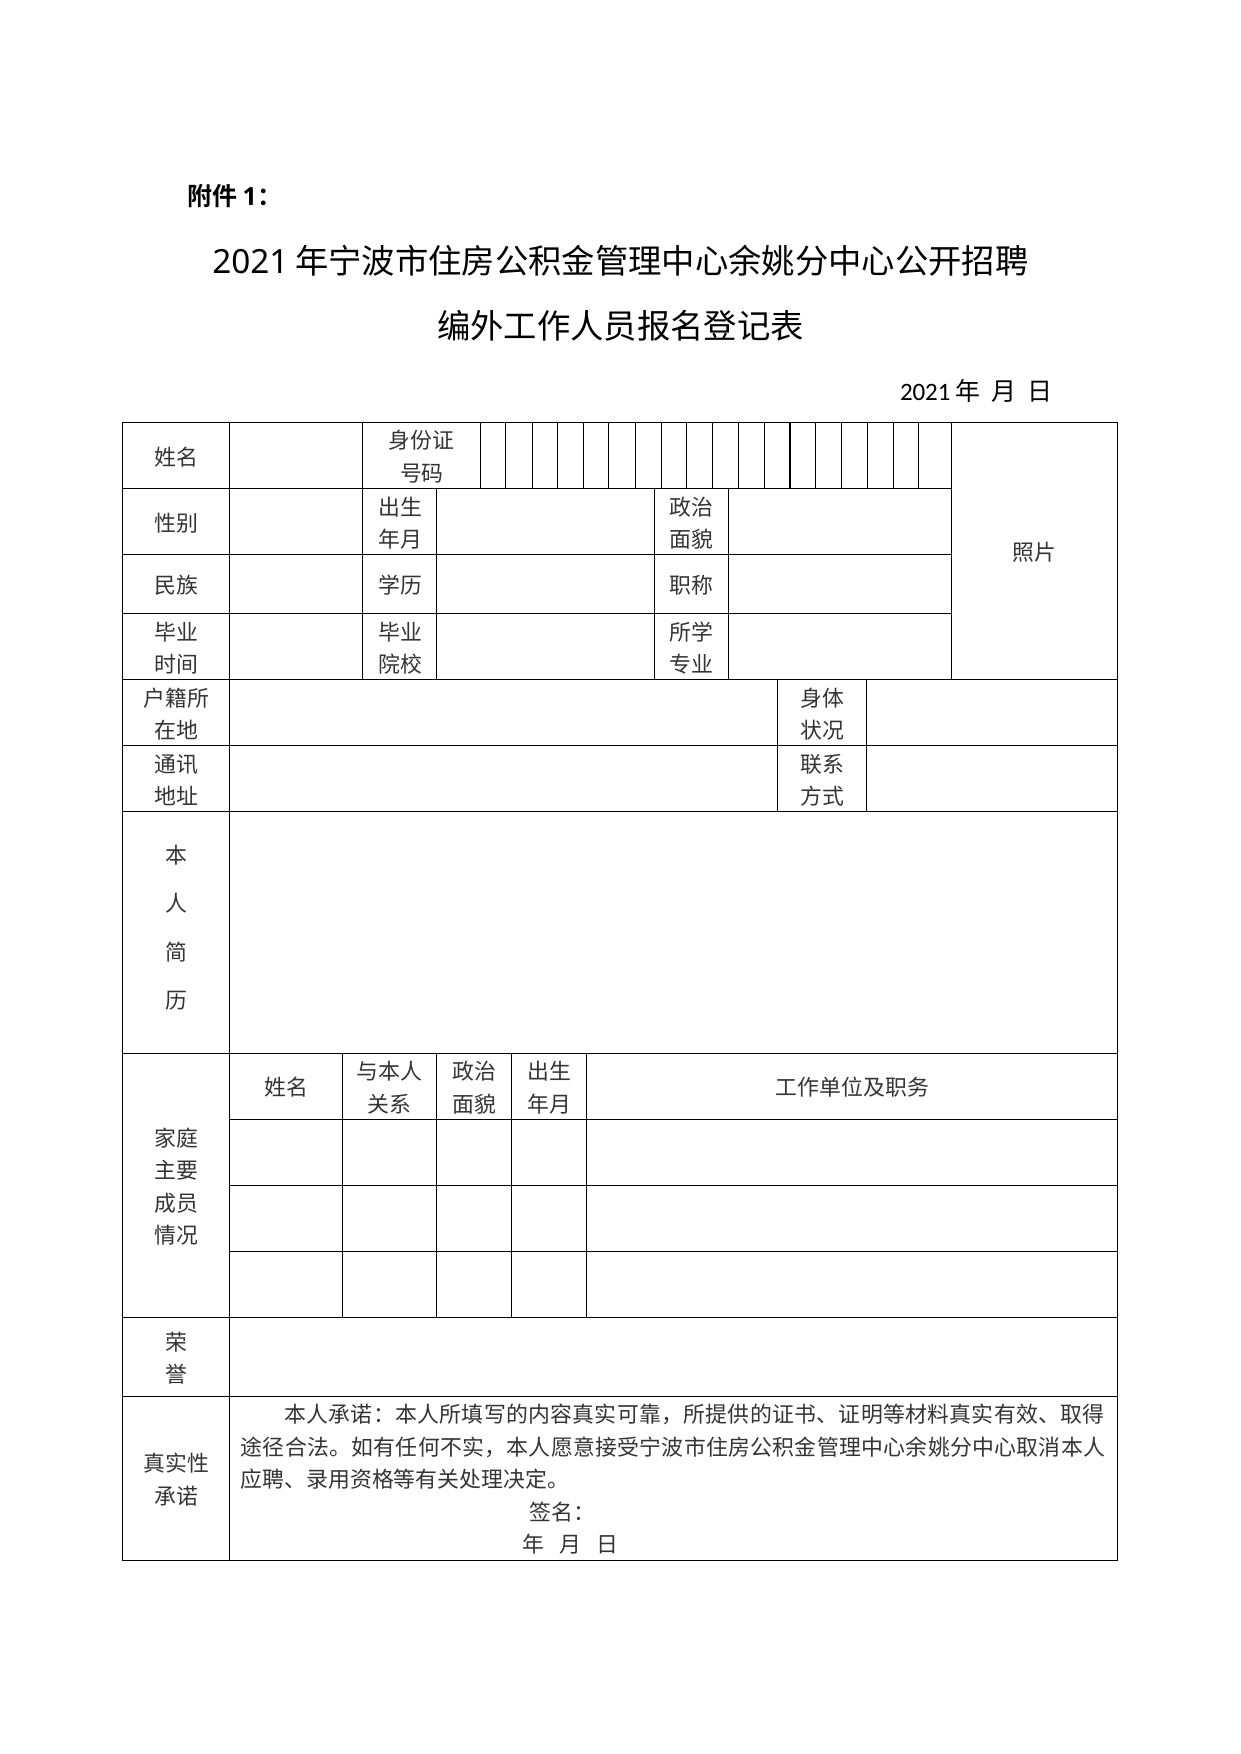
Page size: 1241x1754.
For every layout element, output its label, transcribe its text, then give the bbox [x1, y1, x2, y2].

table_header [481, 423, 505, 488]
text 2021年宁波市住房公积金管理中心余姚分中心公开招聘 [187, 227, 1053, 292]
table_cell [230, 1252, 342, 1317]
table_cell 姓名 [230, 1054, 342, 1119]
table_cell 工作单位及职务 [587, 1054, 1117, 1119]
table_header [868, 423, 893, 488]
table_cell [512, 1252, 586, 1317]
table_cell [230, 1186, 342, 1251]
table_cell 政治面貌 [655, 489, 728, 554]
text 2021年 月 日 [187, 357, 1053, 422]
table_header [894, 423, 918, 488]
table_cell [512, 1186, 586, 1251]
table_cell 本 人 简 历 [123, 812, 229, 1053]
table_header [791, 423, 815, 488]
table_cell 毕业 时间 [123, 614, 229, 679]
table_cell [729, 555, 951, 613]
table_cell 荣 誉 [123, 1318, 229, 1396]
table_cell 所学 专业 [655, 614, 728, 679]
table_cell 性别 [123, 489, 229, 554]
table_header [765, 423, 789, 488]
table_cell 出生年月 [512, 1054, 586, 1119]
table_cell [230, 555, 362, 613]
table_cell [343, 1252, 436, 1317]
table_cell [230, 1318, 1117, 1396]
table_cell [867, 680, 1117, 745]
table_header 身份证 号码 [363, 423, 480, 488]
text 编外工作人员报名登记表 [187, 292, 1053, 357]
table_cell 家庭 主要 成员 情况 [123, 1054, 229, 1317]
table_cell 户籍所在地 [123, 680, 229, 745]
table_cell [437, 1120, 511, 1185]
table_cell [437, 489, 654, 554]
table_cell [587, 1120, 1117, 1185]
table_header [230, 423, 362, 488]
table_cell 联系 方式 [778, 746, 866, 811]
table_cell [230, 812, 1117, 1053]
table_cell 政治面貌 [437, 1054, 511, 1119]
table_cell [343, 1120, 436, 1185]
table_cell [230, 489, 362, 554]
table_cell 毕业 院校 [363, 614, 436, 679]
table_header [609, 423, 635, 488]
table_cell [230, 1120, 342, 1185]
table_cell [437, 555, 654, 613]
table_cell [587, 1252, 1117, 1317]
table_cell 职称 [655, 555, 728, 613]
table_header [816, 423, 841, 488]
table_header [558, 423, 583, 488]
table_header [919, 423, 951, 488]
table_cell 通讯 地址 [123, 746, 229, 811]
table_header [687, 423, 712, 488]
table_cell 学历 [363, 555, 436, 613]
table_header [739, 423, 764, 488]
table_cell [230, 614, 362, 679]
table_cell [512, 1120, 586, 1185]
table_cell [729, 489, 951, 554]
table_header [533, 423, 557, 488]
table_cell [729, 614, 951, 679]
table_cell [437, 614, 654, 679]
table_cell [587, 1186, 1117, 1251]
table_cell [437, 1252, 511, 1317]
table_cell [343, 1186, 436, 1251]
table_header [662, 423, 686, 488]
table_cell 身体 状况 [778, 680, 866, 745]
table_header [842, 423, 867, 488]
table_header [636, 423, 661, 488]
table_cell 出生 年月 [363, 489, 436, 554]
table_header 照片 [952, 423, 1117, 679]
text 附件1： [187, 162, 1053, 227]
table_cell 民族 [123, 555, 229, 613]
table_cell 与本人关系 [343, 1054, 436, 1119]
table_header [713, 423, 738, 488]
table_cell [230, 680, 777, 745]
table_header 姓名 [123, 423, 229, 488]
table_cell 本人承诺：本人所填写的内容真实可靠，所提供的证书、证明等材料真实有效、取得途径合法。如有任何不实，本人愿意接受宁波市住房公积金管理中心余姚分中心取消本人应聘、录用资格等有关处理决定。 签名： 年 月 日 [230, 1397, 1117, 1559]
table_cell 真实性承诺 [123, 1397, 229, 1559]
table_cell [867, 746, 1117, 811]
table_header [506, 423, 532, 488]
table_cell [437, 1186, 511, 1251]
table_cell [230, 746, 777, 811]
table_header [584, 423, 608, 488]
